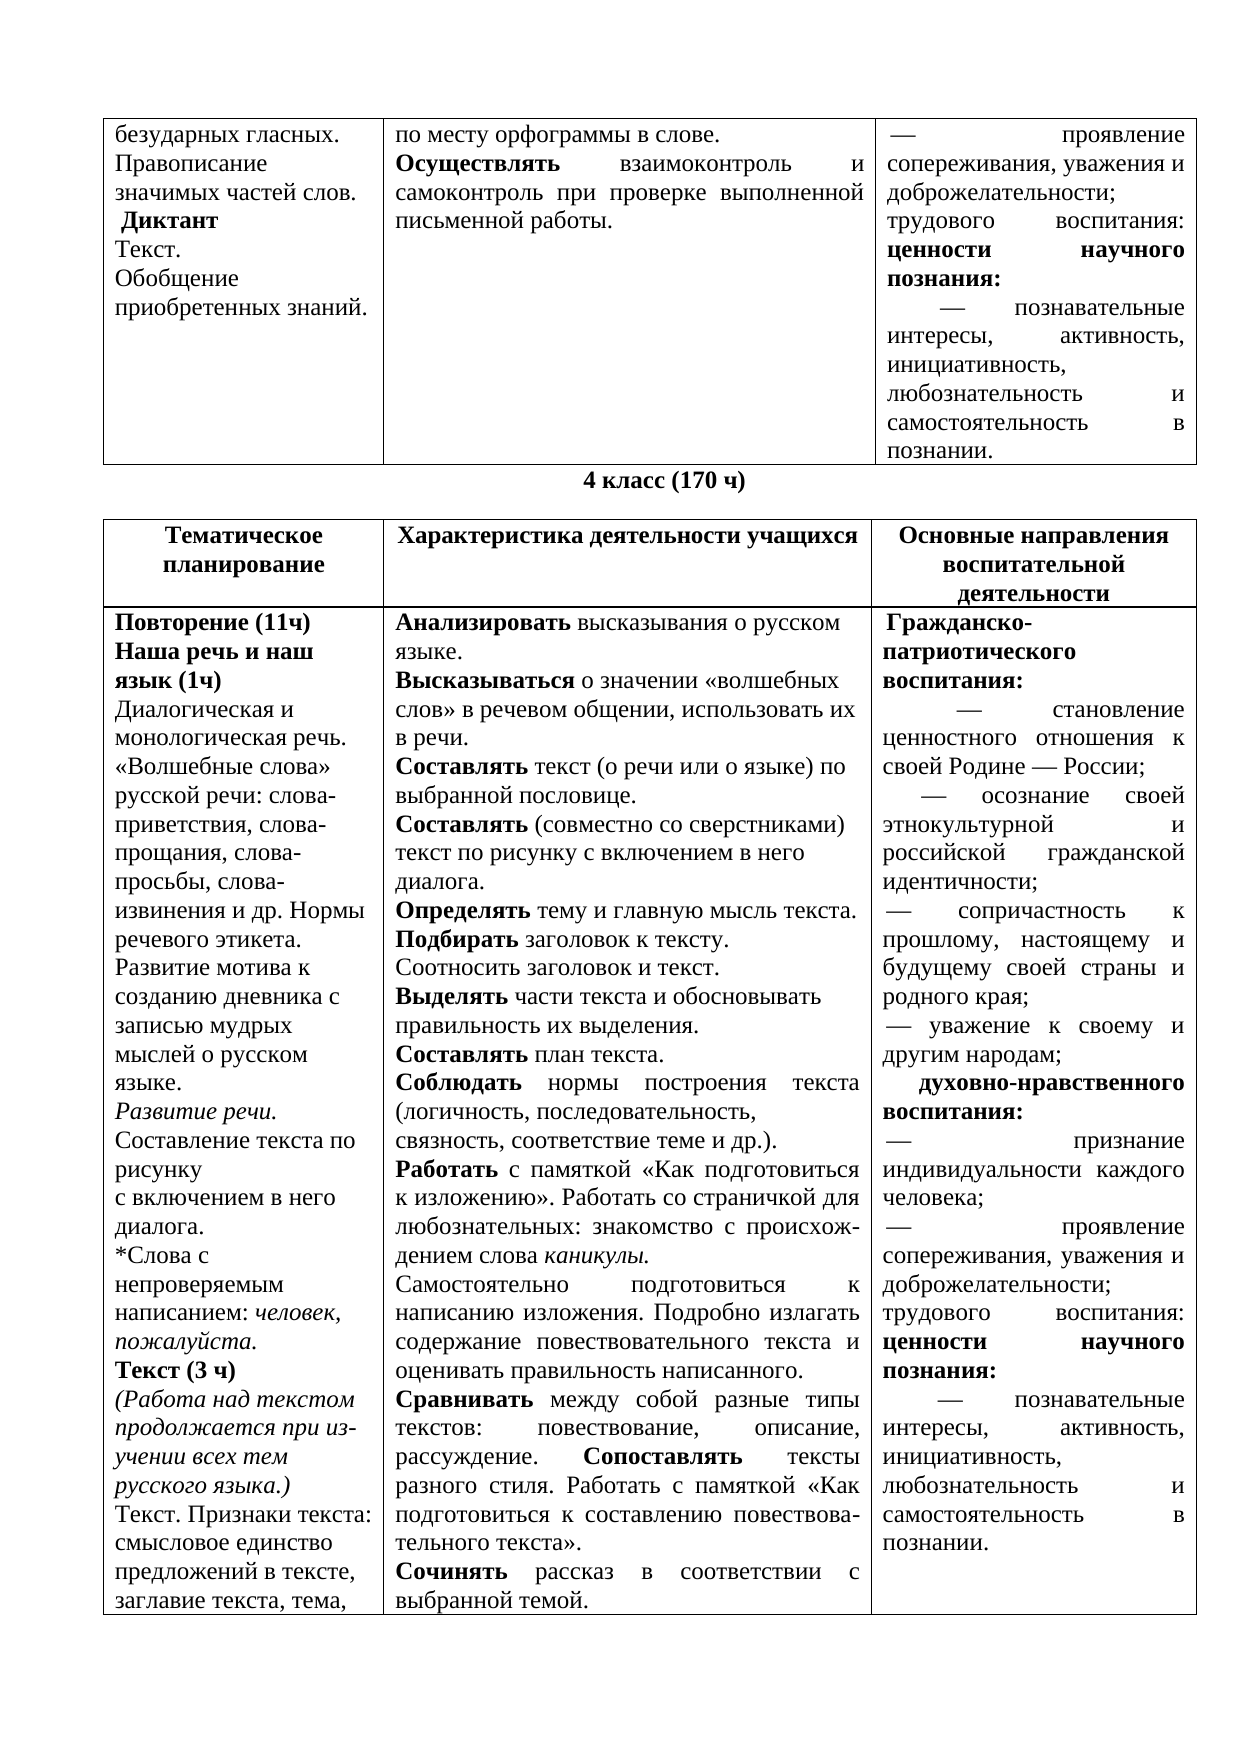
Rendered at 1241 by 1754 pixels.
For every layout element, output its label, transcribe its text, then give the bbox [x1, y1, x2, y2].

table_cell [104, 119, 383, 464]
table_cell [104, 608, 383, 1614]
table_header Характеристика деятельности учащихся [384, 520, 871, 606]
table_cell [384, 119, 875, 464]
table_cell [876, 119, 1196, 464]
table_header Тематическое планирование [104, 520, 383, 606]
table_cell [872, 608, 1196, 1614]
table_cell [384, 608, 871, 1614]
text 4 класс (170 ч) [177, 465, 1152, 494]
table_header Основные направления воспитательной деятельности [872, 520, 1196, 606]
